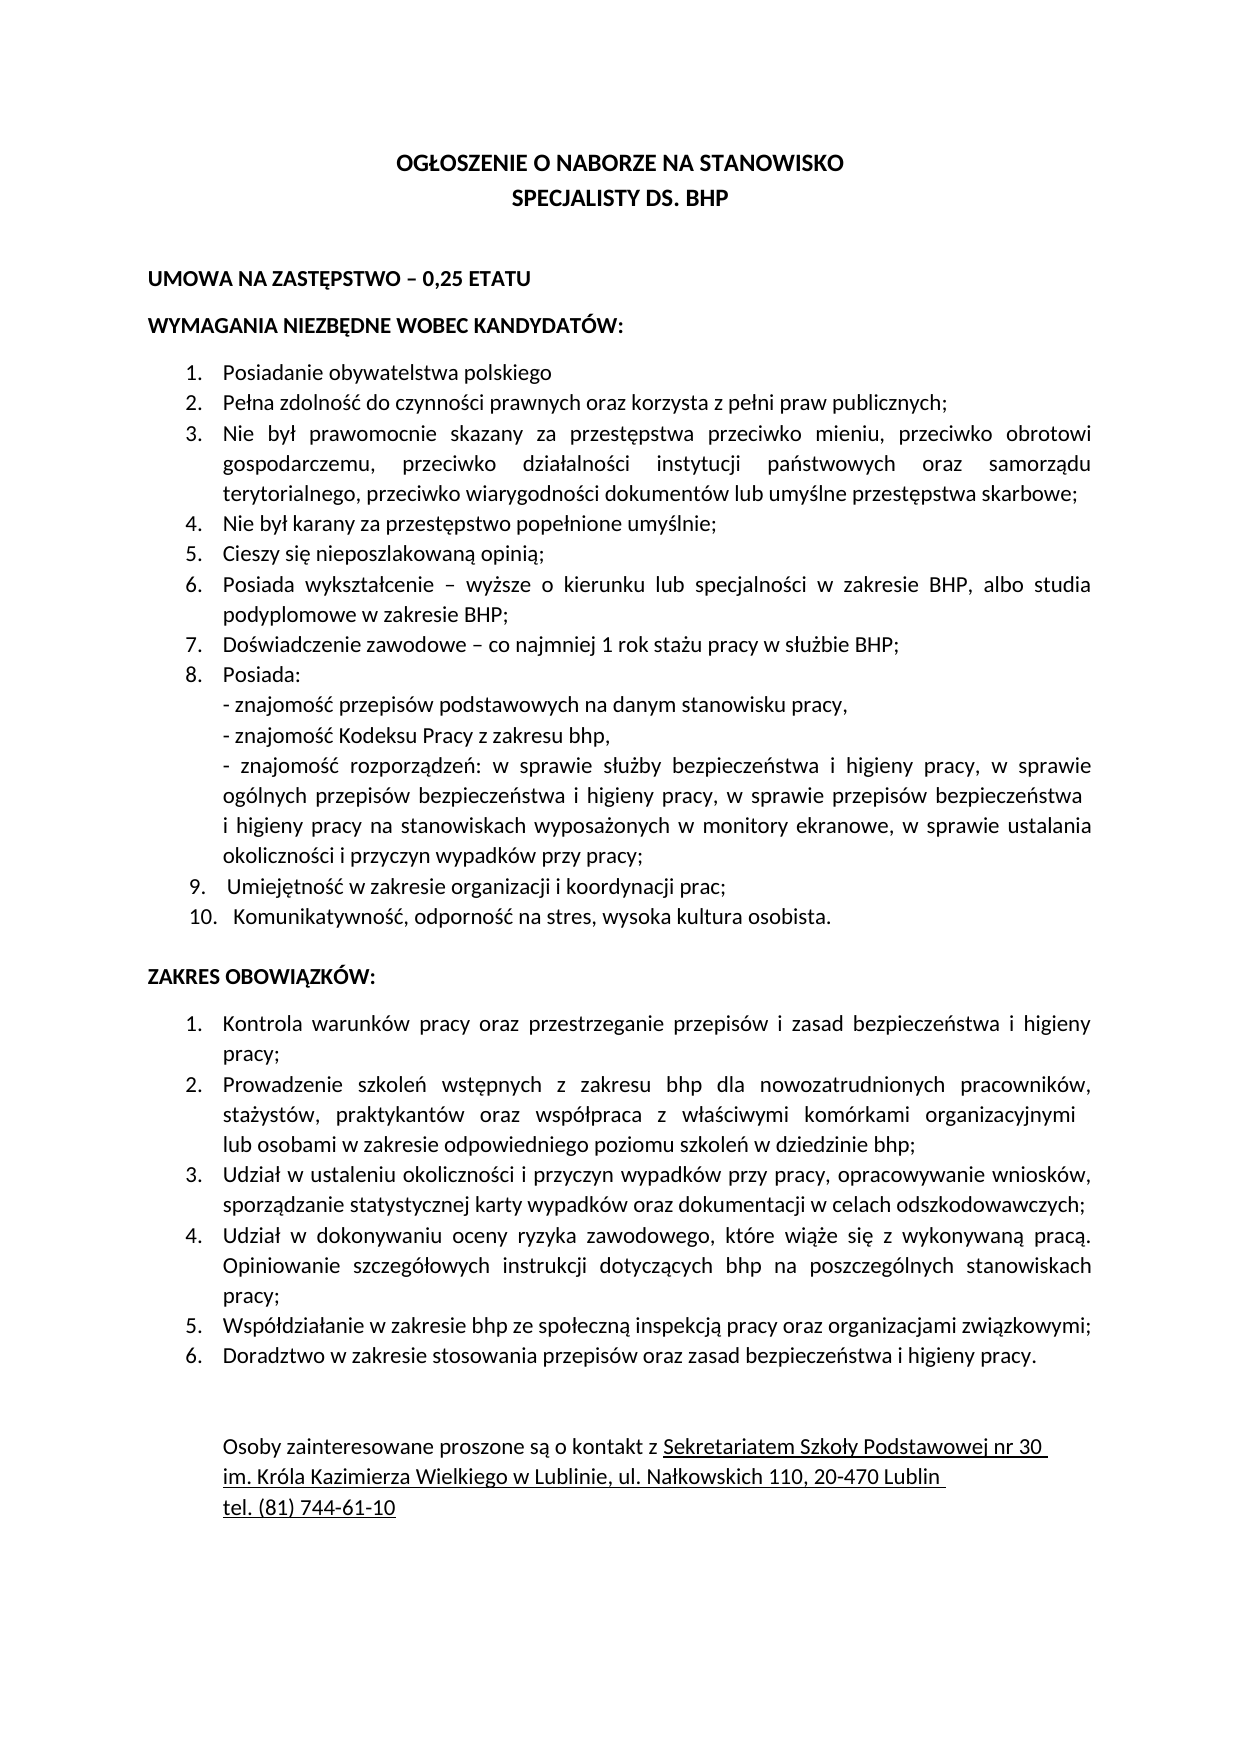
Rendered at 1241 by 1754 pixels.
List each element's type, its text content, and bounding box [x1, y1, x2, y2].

list Posiada: [185, 660, 1093, 688]
list - znajomość Kodeksu Pracy z zakresu bhp, [223, 721, 1093, 749]
list Nie był prawomocnie skazany za przestępstwa przeciwko mieniu, przeciwko obrotowi gospodarczemu, przeciwko działalności instytucji państwowych oraz samorządu terytorialnego, przeciwko wiarygodności dokumentów lub umyślne przestępstwa skarbowe; [185, 419, 1093, 507]
list Współdziałanie w zakresie bhp ze społeczną inspekcją pracy oraz organizacjami związkowymi; [185, 1311, 1093, 1339]
list Doświadczenie zawodowe – co najmniej 1 rok stażu pracy w służbie BHP; [185, 630, 1093, 658]
text ZAKRES OBOWIĄZKÓW: [148, 962, 1093, 990]
text 10. Komunikatywność, odporność na stres, wysoka kultura osobista. [148, 902, 1093, 930]
list Pełna zdolność do czynności prawnych oraz korzysta z pełni praw publicznych; [185, 388, 1093, 416]
list Posiada wykształcenie – wyższe o kierunku lub specjalności w zakresie BHP, albo studia podyplomowe w zakresie BHP; [185, 570, 1093, 628]
list - znajomość przepisów podstawowych na danym stanowisku pracy, [223, 691, 1093, 718]
list Prowadzenie szkoleń wstępnych z zakresu bhp dla nowozatrudnionych pracowników, stażystów, praktykantów oraz współpraca z właściwymi komórkami organizacyjnymi lub osobami w zakresie odpowiedniego poziomu szkoleń w dziedzinie bhp; [185, 1070, 1093, 1158]
list Udział w ustaleniu okoliczności i przyczyn wypadków przy pracy, opracowywanie wniosków, sporządzanie statystycznej karty wypadków oraz dokumentacji w celach odszkodowawczych; [185, 1160, 1093, 1218]
list Osoby zainteresowane proszone są o kontakt z Sekretariatem Szkoły Podstawowej nr 30 im. Króla Kazimierza Wielkiego w Lublinie, ul. Nałkowskich 110, 20-470 Lublin [223, 1432, 1093, 1490]
text UMOWA NA ZASTĘPSTWO – 0,25 ETATU [148, 264, 1093, 292]
list Kontrola warunków pracy oraz przestrzeganie przepisów i zasad bezpieczeństwa i higieny pracy; [185, 1009, 1093, 1067]
text WYMAGANIA NIEZBĘDNE WOBEC KANDYDATÓW: [148, 311, 1093, 339]
list tel. (81) 744-61-10 [223, 1493, 1093, 1521]
text OGŁOSZENIE O NABORZE NA STANOWISKO [148, 148, 1093, 178]
list Udział w dokonywaniu oceny ryzyka zawodowego, które wiąże się z wykonywaną pracą. Opiniowanie szczegółowych instrukcji dotyczących bhp na poszczególnych stanowiskach pracy; [185, 1221, 1093, 1309]
list Doradztwo w zakresie stosowania przepisów oraz zasad bezpieczeństwa i higieny pracy. [185, 1342, 1093, 1369]
list Posiadanie obywatelstwa polskiego [185, 358, 1093, 386]
text SPECJALISTY DS. BHP [148, 183, 1093, 213]
text 9. Umiejętność w zakresie organizacji i koordynacji prac; [148, 872, 1093, 900]
list Nie był karany za przestępstwo popełnione umyślnie; [185, 509, 1093, 537]
list Cieszy się nieposzlakowaną opinią; [185, 539, 1093, 567]
list - znajomość rozporządzeń: w sprawie służby bezpieczeństwa i higieny pracy, w sprawie ogólnych przepisów bezpieczeństwa i higieny pracy, w sprawie przepisów bezpieczeństwa i higieny pracy na stanowiskach wyposażonych w monitory ekranowe, w sprawie ustalania okoliczności i przyczyn wypadków przy pracy; [223, 751, 1093, 869]
